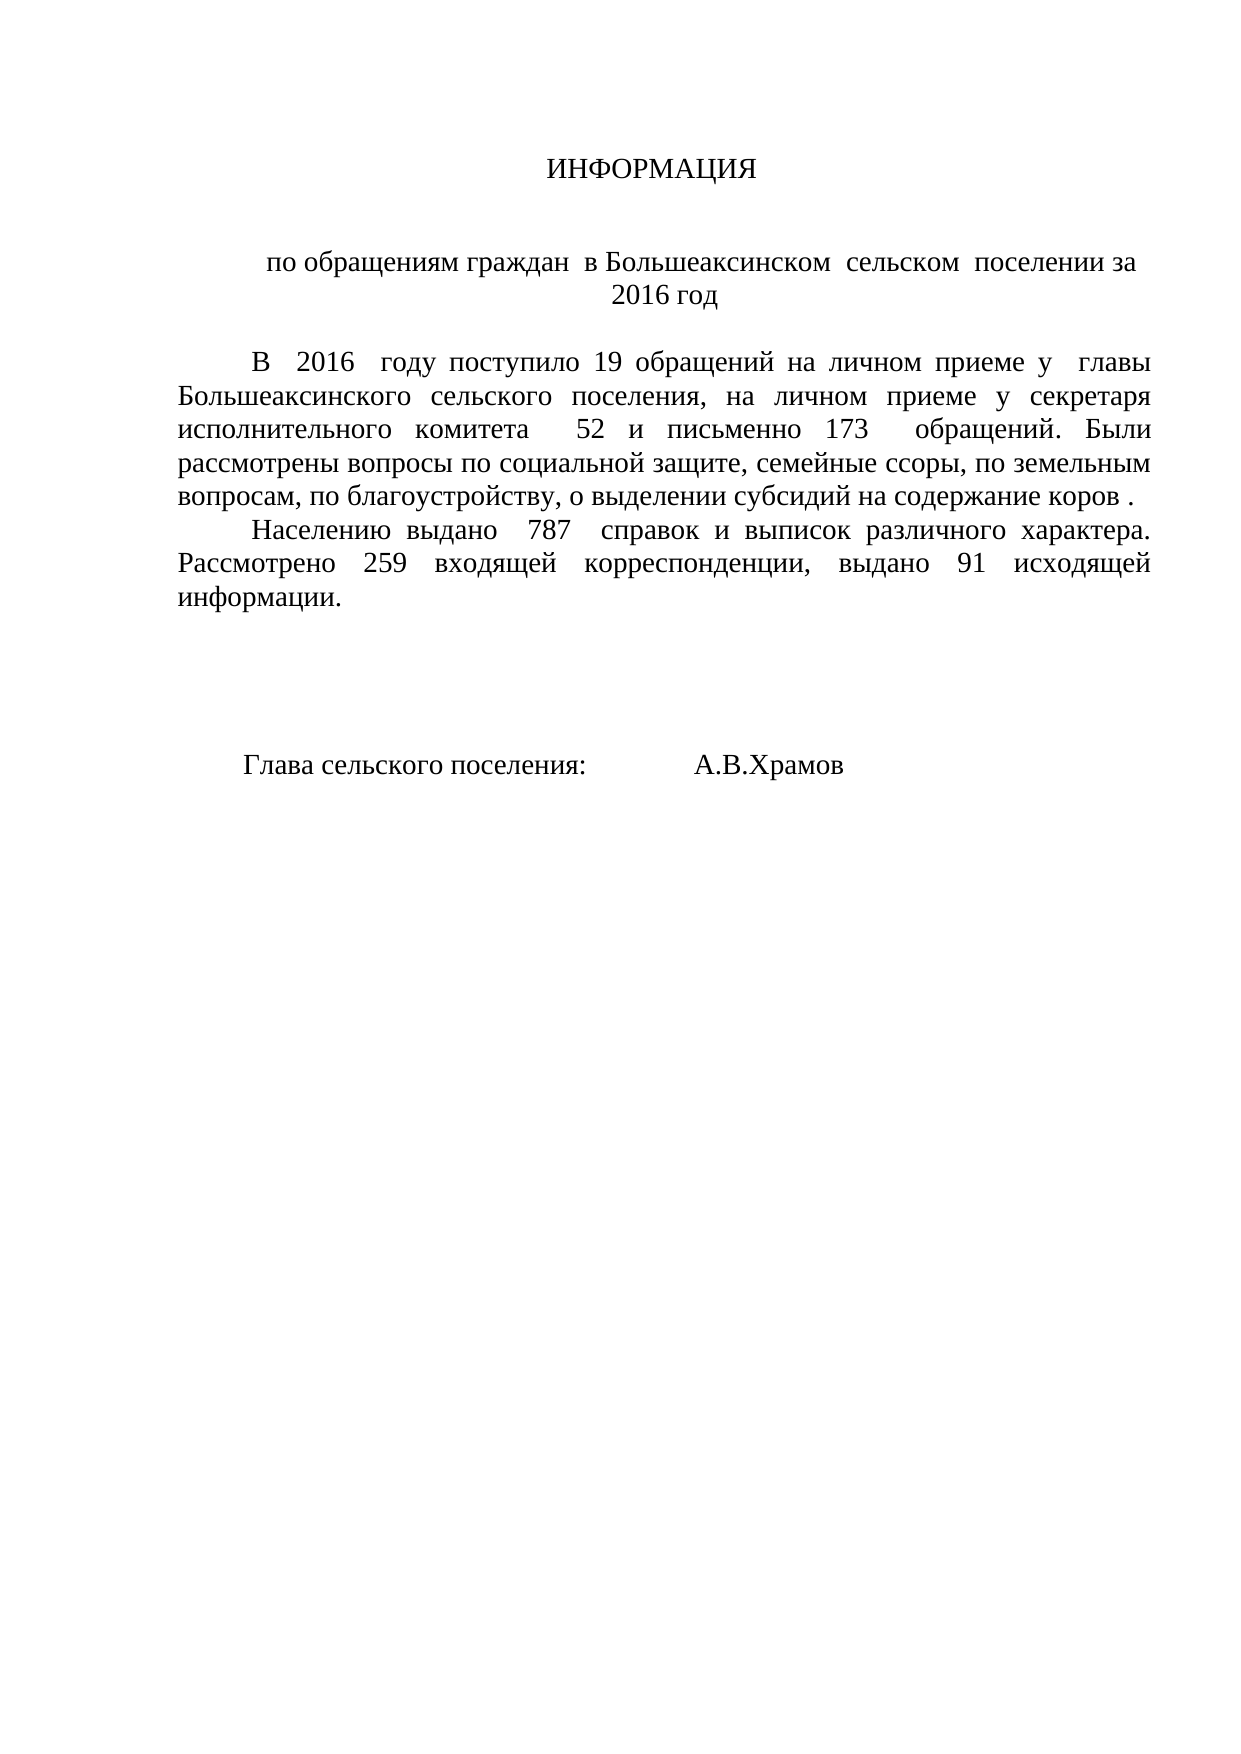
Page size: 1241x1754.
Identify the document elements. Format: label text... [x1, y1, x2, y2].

text В 2016 году поступило 19 обращений на личном приеме у главы Большеаксинского сельского поселения, на личном приеме у секретаря исполнительного комитета 52 и письменно 173 обращений. Были рассмотрены вопросы по социальной защите, семейные ссоры, по земельным вопросам, по благоустройству, о выделении субсидий на содержание коров . [177, 344, 1152, 512]
text ИНФОРМАЦИЯ [546, 152, 1152, 185]
text Населению выдано 787 справок и выписок различного характера. Рассмотрено 259 входящей корреспонденции, выдано 91 исходящей информации. [177, 512, 1152, 613]
text Глава сельского поселения: А.В.Храмов [177, 747, 1152, 780]
text по обращениям граждан в Большеаксинском сельском поселении за 2016 год [177, 244, 1152, 311]
